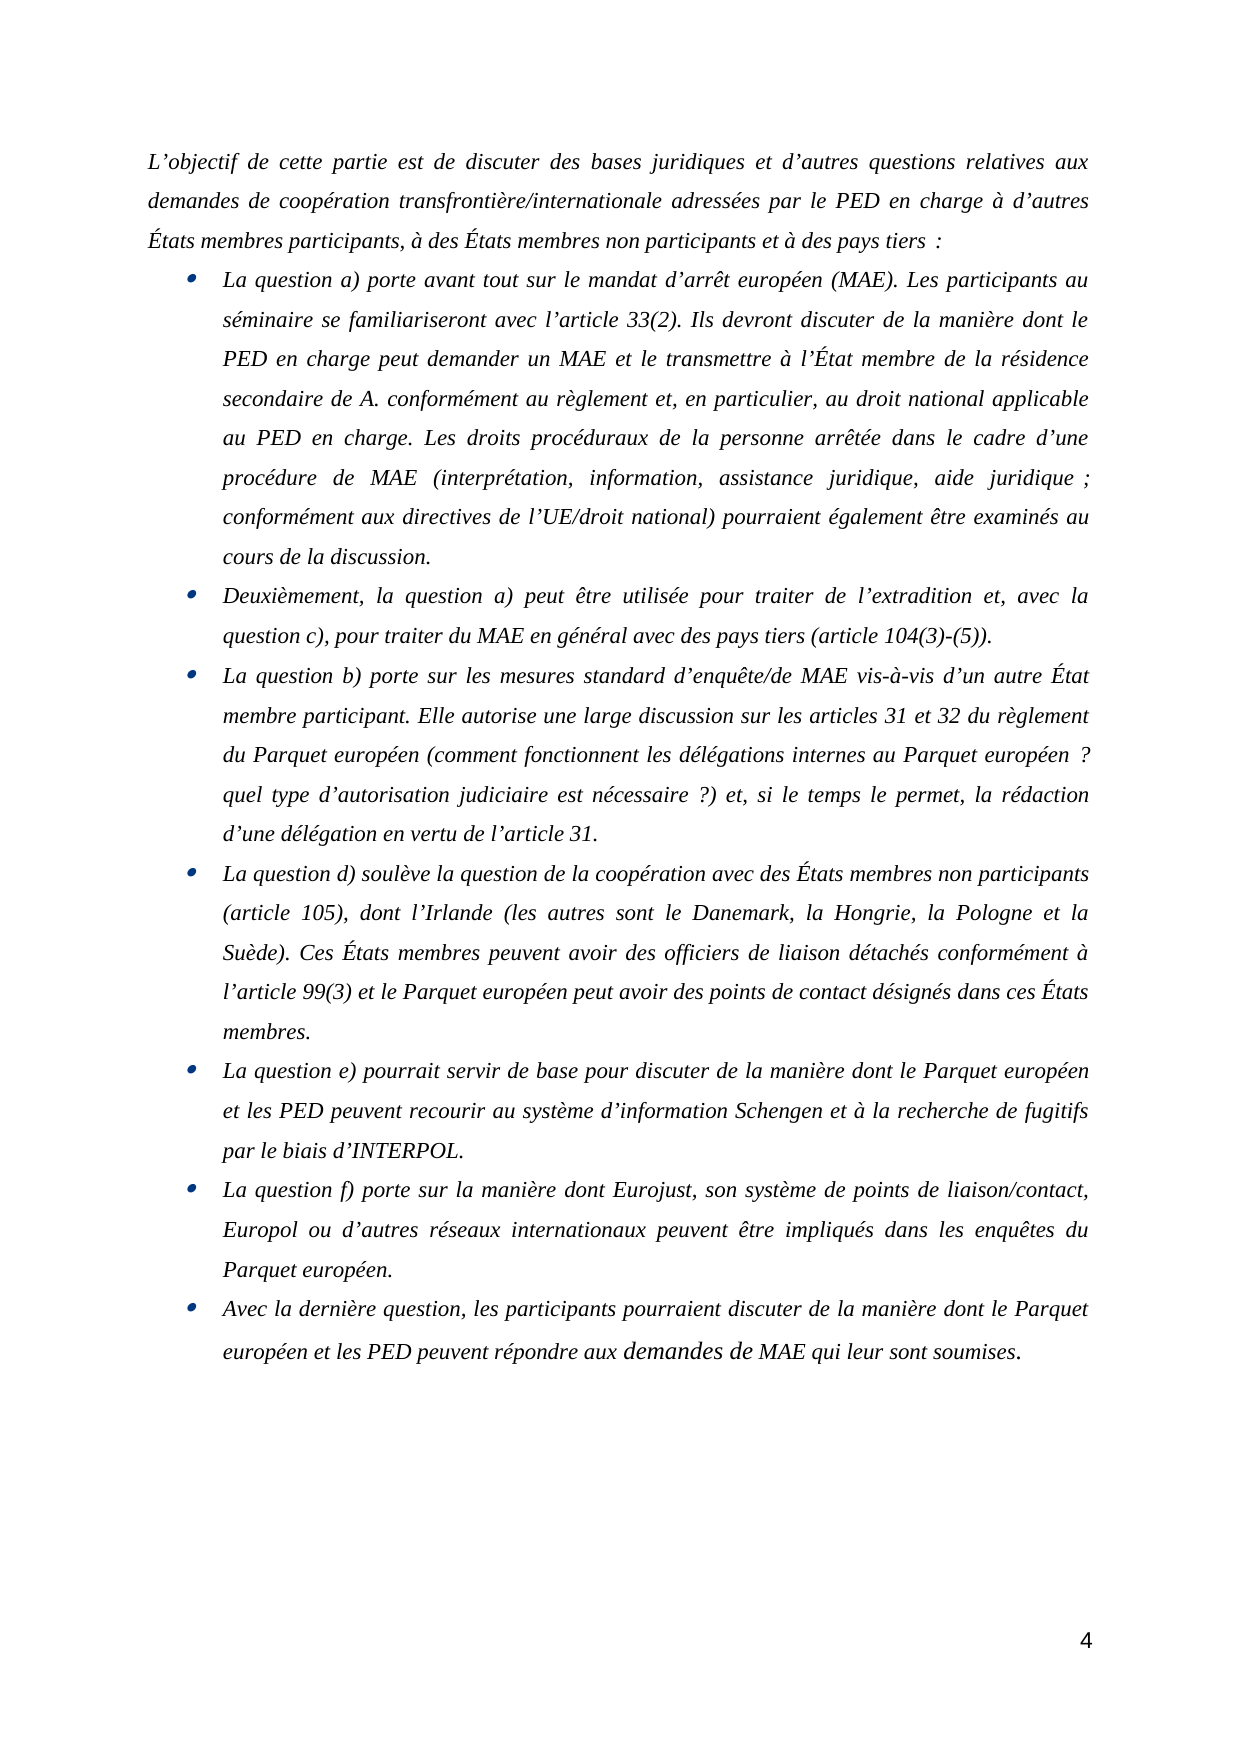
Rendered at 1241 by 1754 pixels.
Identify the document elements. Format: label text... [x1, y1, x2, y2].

list Avec la dernière question, les participants pourraient discuter de la manière dont le Parquet européen et les PED peuvent répondre aux demandes de MAE qui leur sont soumises. [185, 1295, 1092, 1365]
list La question f) porte sur la manière dont Eurojust, son système de points de liaison/contact, Europol ou d’autres réseaux internationaux peuvent être impliqués dans les enquêtes du Parquet européen. [185, 1176, 1092, 1282]
list La question e) pourrait servir de base pour discuter de la manière dont le Parquet européen et les PED peuvent recourir au système d’information Schengen et à la recherche de fugitifs par le biais d’INTERPOL. [185, 1057, 1092, 1163]
list Deuxièmement, la question a) peut être utilisée pour traiter de l’extradition et, avec la question c), pour traiter du MAE en général avec des pays tiers (article 104(3)-(5)). [185, 582, 1092, 649]
list La question d) soulève la question de la coopération avec des États membres non participants (article 105), dont l’Irlande (les autres sont le Danemark, la Hongrie, la Pologne et la Suède). Ces États membres peuvent avoir des officiers de liaison détachés conformément à l’article 99(3) et le Parquet européen peut avoir des points de contact désignés dans ces États membres. [185, 859, 1092, 1044]
list La question b) porte sur les mesures standard d’enquête/de MAE vis-à-vis d’un autre État membre participant. Elle autorise une large discussion sur les articles 31 et 32 du règlement du Parquet européen (comment fonctionnent les délégations internes au Parquet européen ? quel type d’autorisation judiciaire est nécessaire ?) et, si le temps le permet, la rédaction d’une délégation en vertu de l’article 31. [185, 662, 1092, 846]
list La question a) porte avant tout sur le mandat d’arrêt européen (MAE). Les participants au séminaire se familiariseront avec l’article 33(2). Ils devront discuter de la manière dont le PED en charge peut demander un MAE et le transmettre à l’État membre de la résidence secondaire de A. conformément au règlement et, en particulier, au droit national applicable au PED en charge. Les droits procéduraux de la personne arrêtée dans le cadre d’une procédure de MAE (interprétation, information, assistance juridique, aide juridique ; conformément aux directives de l’UE/droit national) pourraient également être examinés au cours de la discussion. [185, 266, 1092, 569]
text L’objectif de cette partie est de discuter des bases juridiques et d’autres questions relatives aux demandes de coopération transfrontière/internationale adressées par le PED en charge à d’autres États membres participants, à des États membres non participants et à des pays tiers : [148, 148, 1092, 253]
